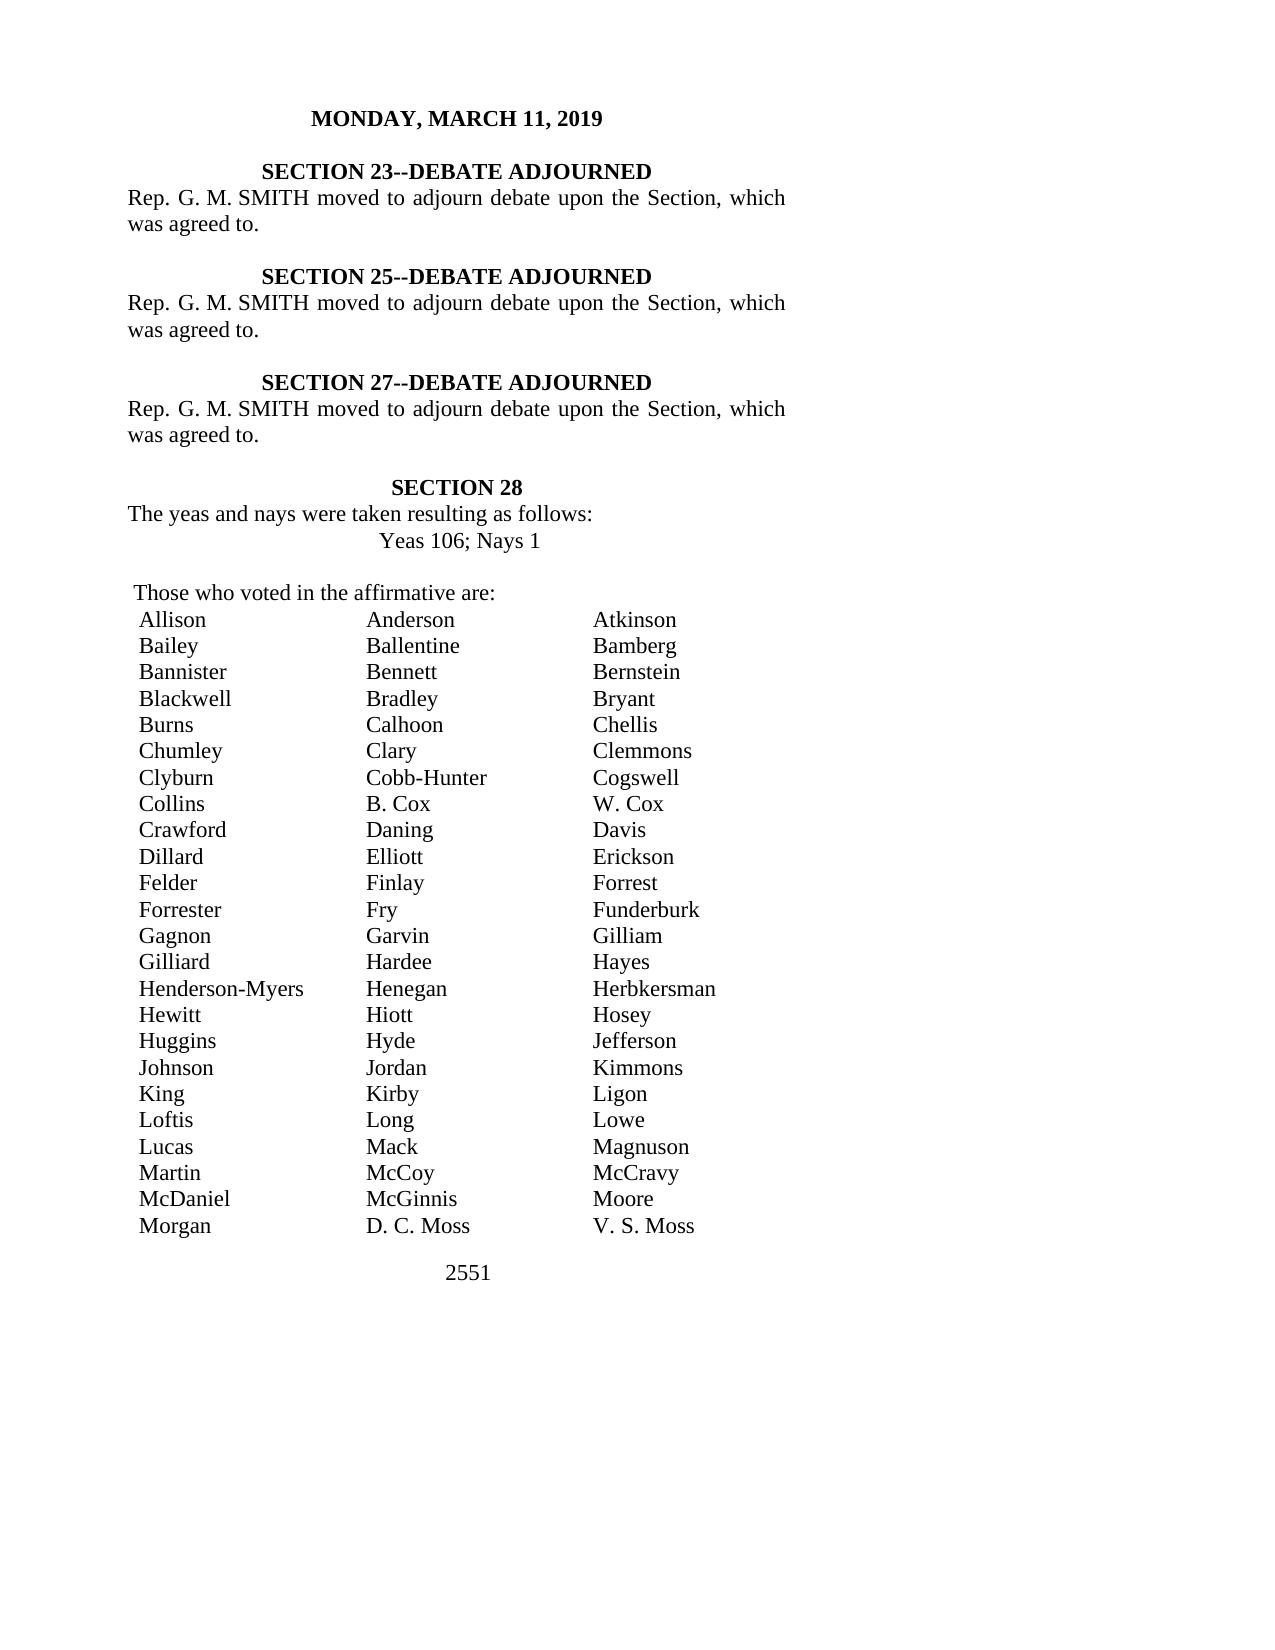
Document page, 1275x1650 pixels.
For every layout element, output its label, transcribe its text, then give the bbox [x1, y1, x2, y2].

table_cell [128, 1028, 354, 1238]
text SECTION 28 [127, 474, 786, 500]
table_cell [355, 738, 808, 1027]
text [127, 184, 786, 237]
text SECTION 23--DEBATE ADJOURNED [127, 158, 786, 184]
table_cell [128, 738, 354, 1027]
text Those who voted in the affirmative are: [127, 579, 786, 606]
text SECTION 25--DEBATE ADJOURNED [127, 263, 786, 289]
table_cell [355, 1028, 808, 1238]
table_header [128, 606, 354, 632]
text SECTION 27--DEBATE ADJOURNED [127, 368, 786, 395]
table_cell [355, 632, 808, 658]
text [127, 289, 786, 342]
text Yeas 106; Nays 1 [127, 527, 786, 553]
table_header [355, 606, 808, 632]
text The yeas and nays were taken resulting as follows: [127, 500, 786, 527]
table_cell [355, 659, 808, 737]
text Rep. G. M. SMITH moved to adjourn debate upon the Section, which was agreed to. [127, 395, 786, 448]
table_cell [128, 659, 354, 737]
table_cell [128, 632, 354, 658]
